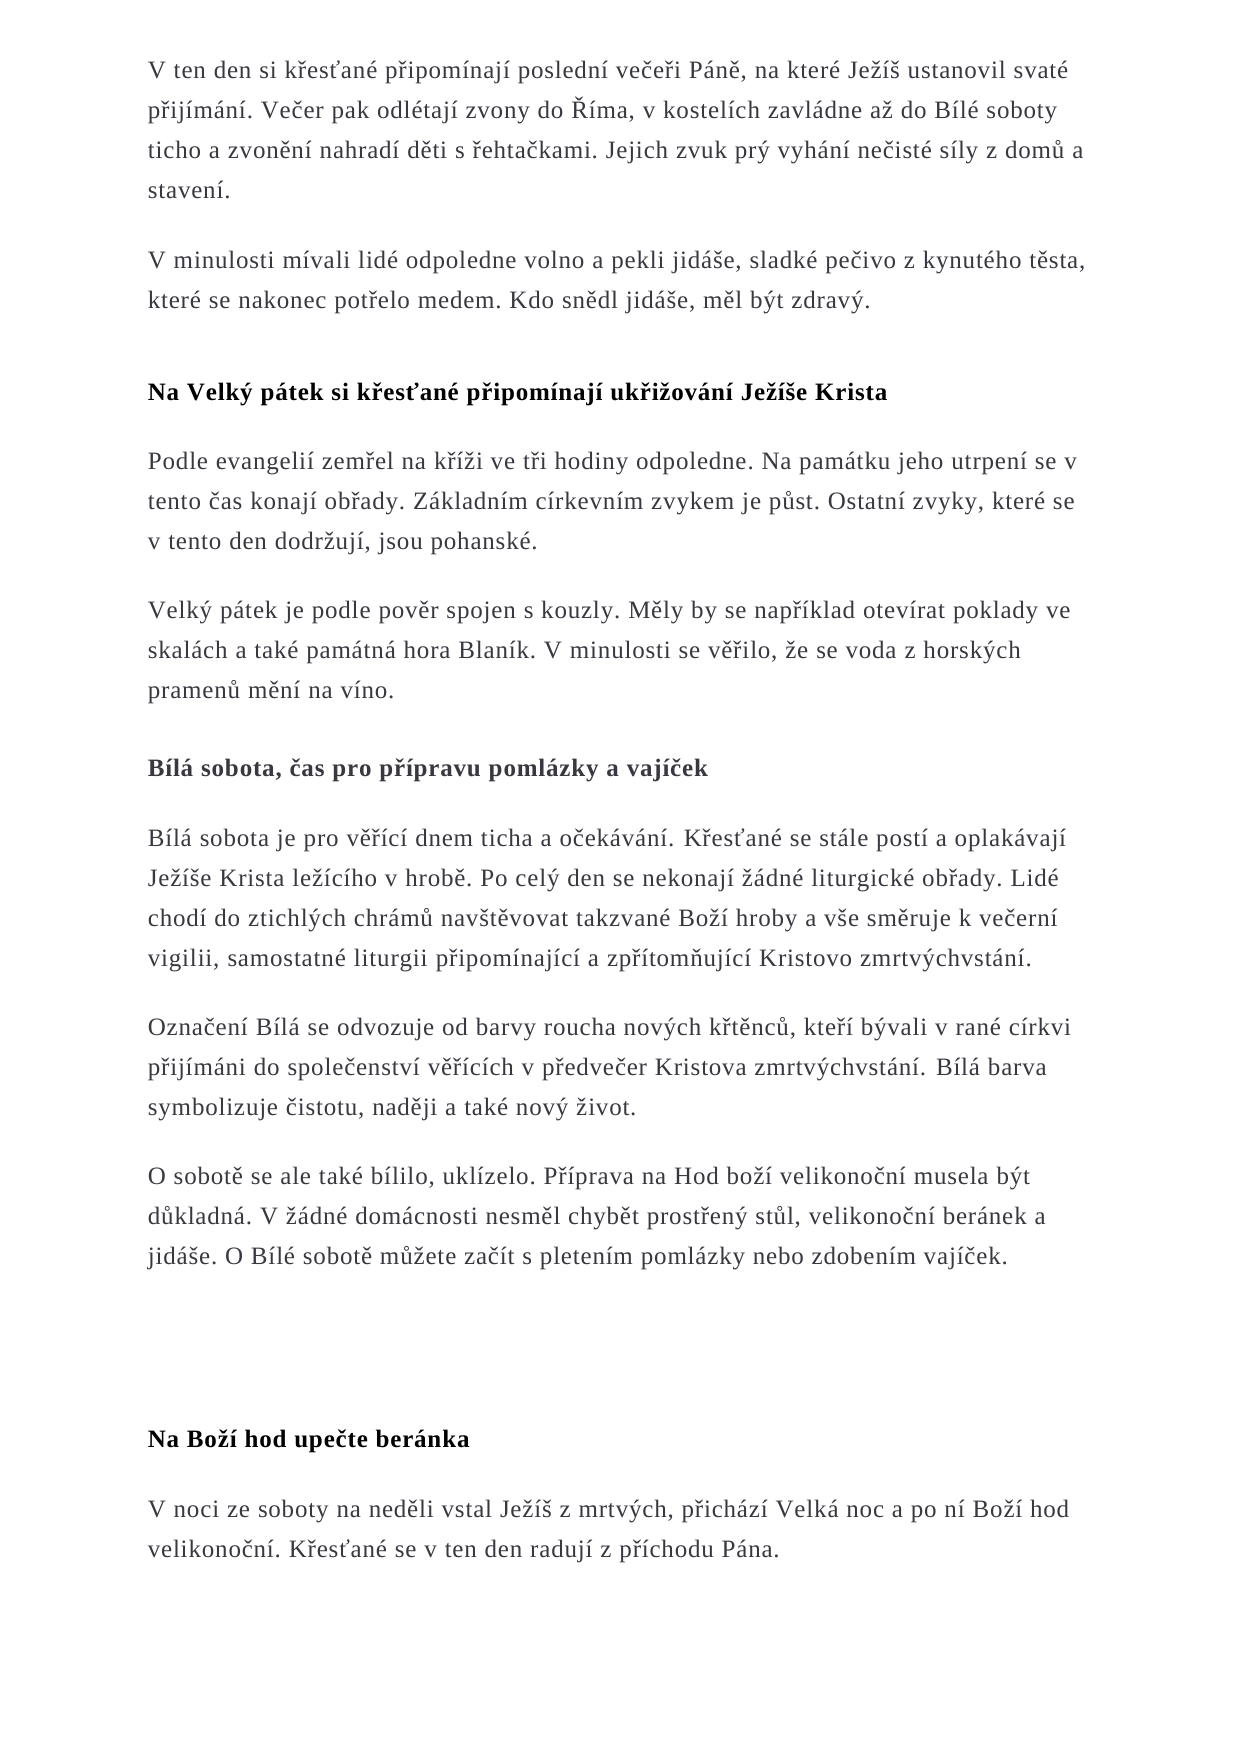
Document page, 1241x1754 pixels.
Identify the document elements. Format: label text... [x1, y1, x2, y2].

text Na Boží hod upečte beránka [148, 1391, 1093, 1453]
text O sobotě se ale také bílilo, uklízelo. Příprava na Hod boží velikonoční musela být důkladná. V žádné domácnosti nesměl chybět prostřený stůl, velikonoční beránek a jidáše. O Bílé sobotě můžete začít s pletením pomlázky nebo zdobením vajíček. [148, 1150, 1093, 1270]
text Označení Bílá se odvozuje od barvy roucha nových křtěnců, kteří bývali v rané církvi přijímáni do společenství věřících v předvečer Kristova zmrtvýchvstání. Bílá barva symbolizuje čistotu, naději a také nový život. [148, 1001, 1093, 1121]
text Bílá sobota je pro věřící dnem ticha a očekávání. Křesťané se stále postí a oplakávají Ježíše Krista ležícího v hrobě. Po celý den se nekonají žádné liturgické obřady. Lidé chodí do ztichlých chrámů navštěvovat takzvané Boží hroby a vše směruje k večerní vigilii, samostatné liturgii připomínající a zpřítomňující Kristovo zmrtvýchvstání. [148, 811, 1093, 971]
text V minulosti mívali lidé odpoledne volno a pekli jidáše, sladké pečivo z kynutého těsta, které se nakonec potřelo medem. Kdo snědl jidáše, měl být zdravý. [148, 233, 1093, 313]
text V noci ze soboty na neděli vstal Ježíš z mrtvých, přichází Velká noc a po ní Boží hod velikonoční. Křesťané se v ten den radují z příchodu Pána. [148, 1482, 1093, 1562]
text Na Velký pátek si křesťané připomínají ukřižování Ježíše Krista [148, 343, 1093, 405]
text Podle evangelií zemřel na kříži ve tři hodiny odpoledne. Na památku jeho utrpení se v tento čas konají obřady. Základním církevním zvykem je půst. Ostatní zvyky, které se v tento den dodržují, jsou pohanské. [148, 434, 1093, 554]
text Bílá sobota, čas pro přípravu pomlázky a vajíček [148, 733, 1093, 782]
text Velký pátek je podle pověr spojen s kouzly. Měly by se například otevírat poklady ve skalách a také památná hora Blaník. V minulosti se věřilo, že se voda z horských pramenů mění na víno. [148, 584, 1093, 704]
text V ten den si křesťané připomínají poslední večeři Páně, na které Ježíš ustanovil svaté přijímání. Večer pak odlétají zvony do Říma, v kostelích zavládne až do Bílé soboty ticho a zvonění nahradí děti s řehtačkami. Jejich zvuk prý vyhání nečisté síly z domů a stavení. [148, 44, 1093, 204]
